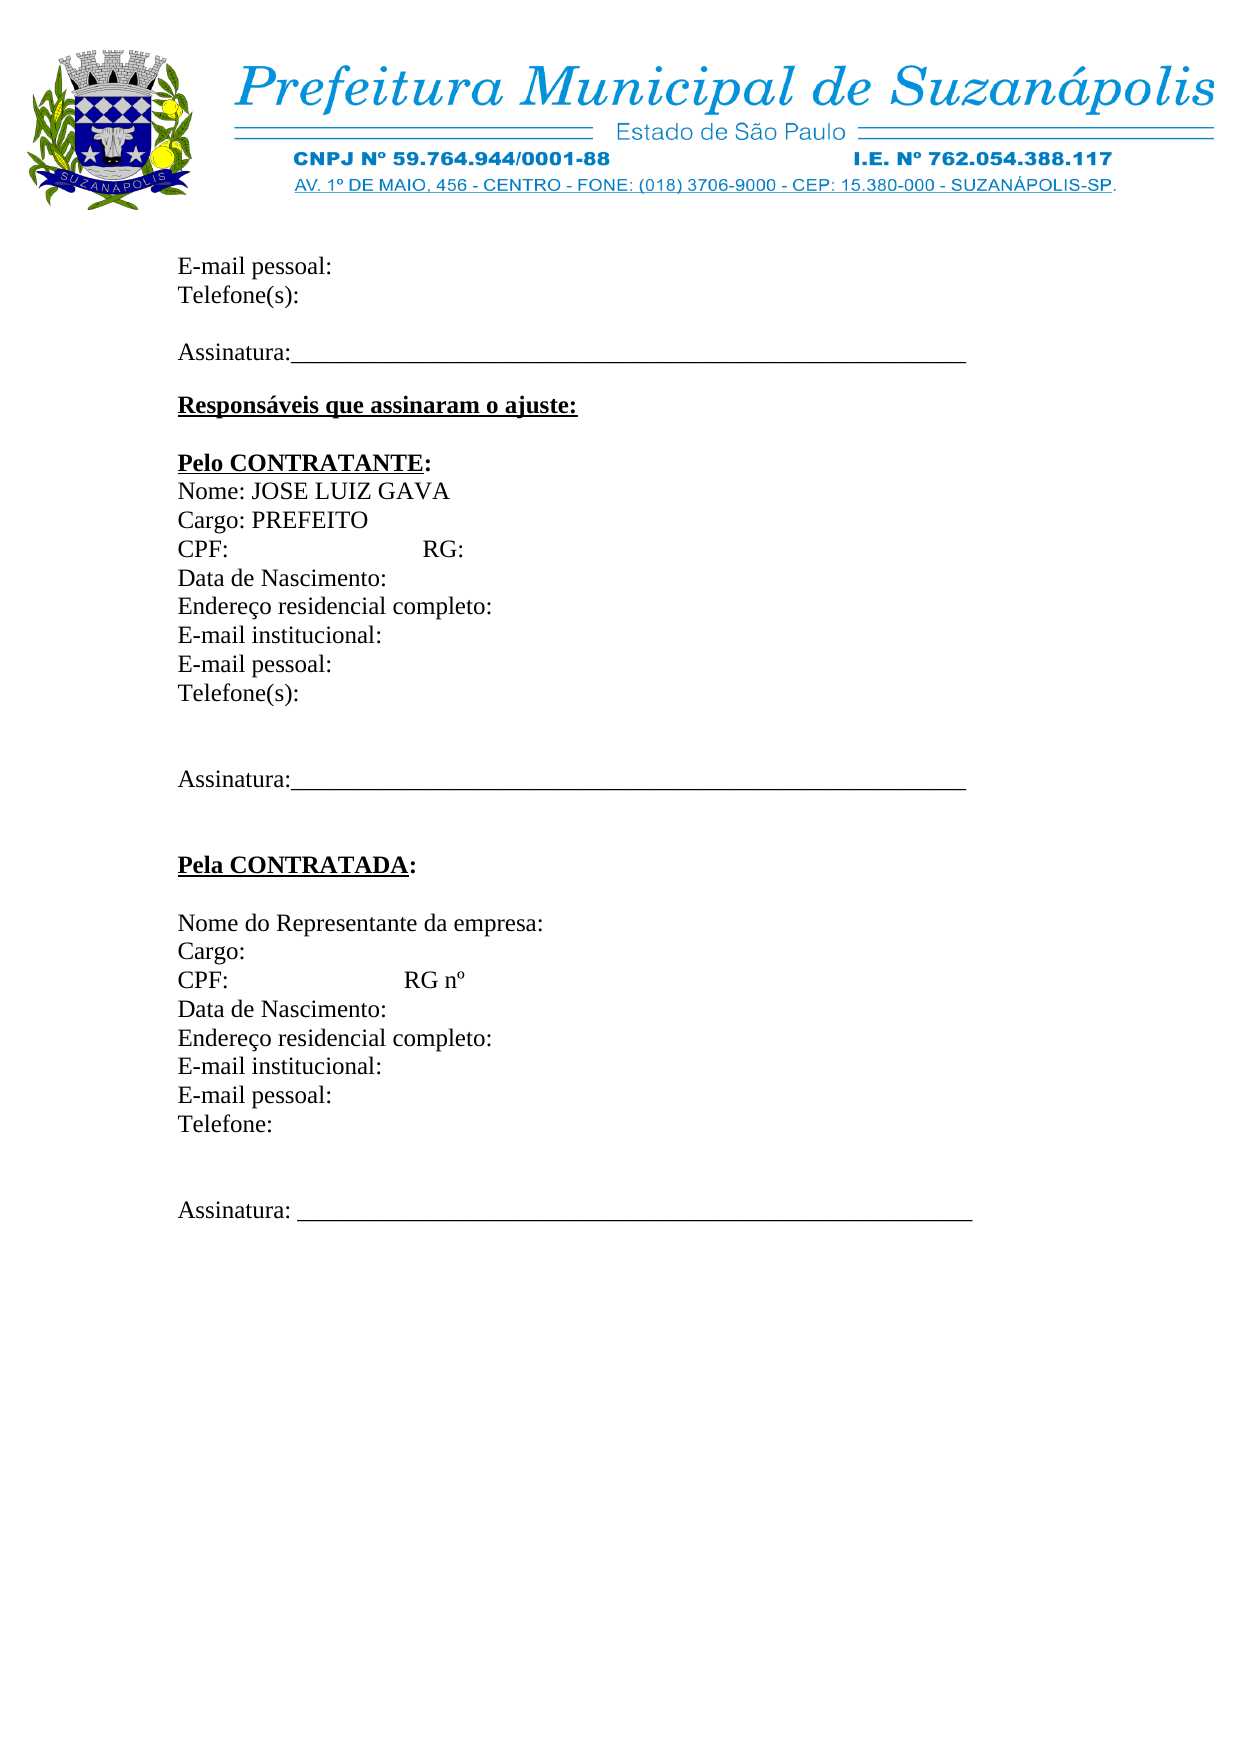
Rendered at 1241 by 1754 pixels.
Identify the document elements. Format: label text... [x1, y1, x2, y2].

text CPF: RG nº [177, 965, 1122, 994]
text Nome do Representante da empresa: [177, 908, 1122, 936]
text Assinatura:______________________________________________________ [177, 764, 1122, 793]
text Nome: JOSE LUIZ GAVA [177, 476, 1122, 505]
text Data de Nascimento: [177, 994, 1122, 1023]
text Cargo: [177, 936, 1122, 965]
text Responsáveis que assinaram o ajuste: [177, 390, 1122, 419]
text Pelo CONTRATANTE: [177, 448, 1122, 476]
text Telefone(s): [177, 678, 1122, 706]
text Data de Nascimento: [177, 563, 1122, 591]
text E-mail institucional: [177, 1051, 1122, 1080]
text Telefone(s): [177, 280, 1122, 308]
text Cargo: PREFEITO [177, 505, 1122, 534]
picture [26, 50, 1214, 210]
text E-mail pessoal: [177, 649, 1122, 678]
text Assinatura: ______________________________________________________ [177, 1195, 1122, 1224]
text Endereço residencial completo: [177, 1023, 1122, 1051]
text E-mail institucional: [177, 620, 1122, 649]
text Endereço residencial completo: [177, 591, 1122, 620]
picture [1201, 82, 1214, 94]
text Pela CONTRATADA: [177, 850, 1122, 879]
text Assinatura:______________________________________________________ [177, 337, 1122, 366]
text CPF: RG: [177, 534, 1122, 563]
text E-mail pessoal: [177, 251, 1122, 280]
text Telefone: [177, 1109, 1122, 1138]
text E-mail pessoal: [177, 1080, 1122, 1109]
